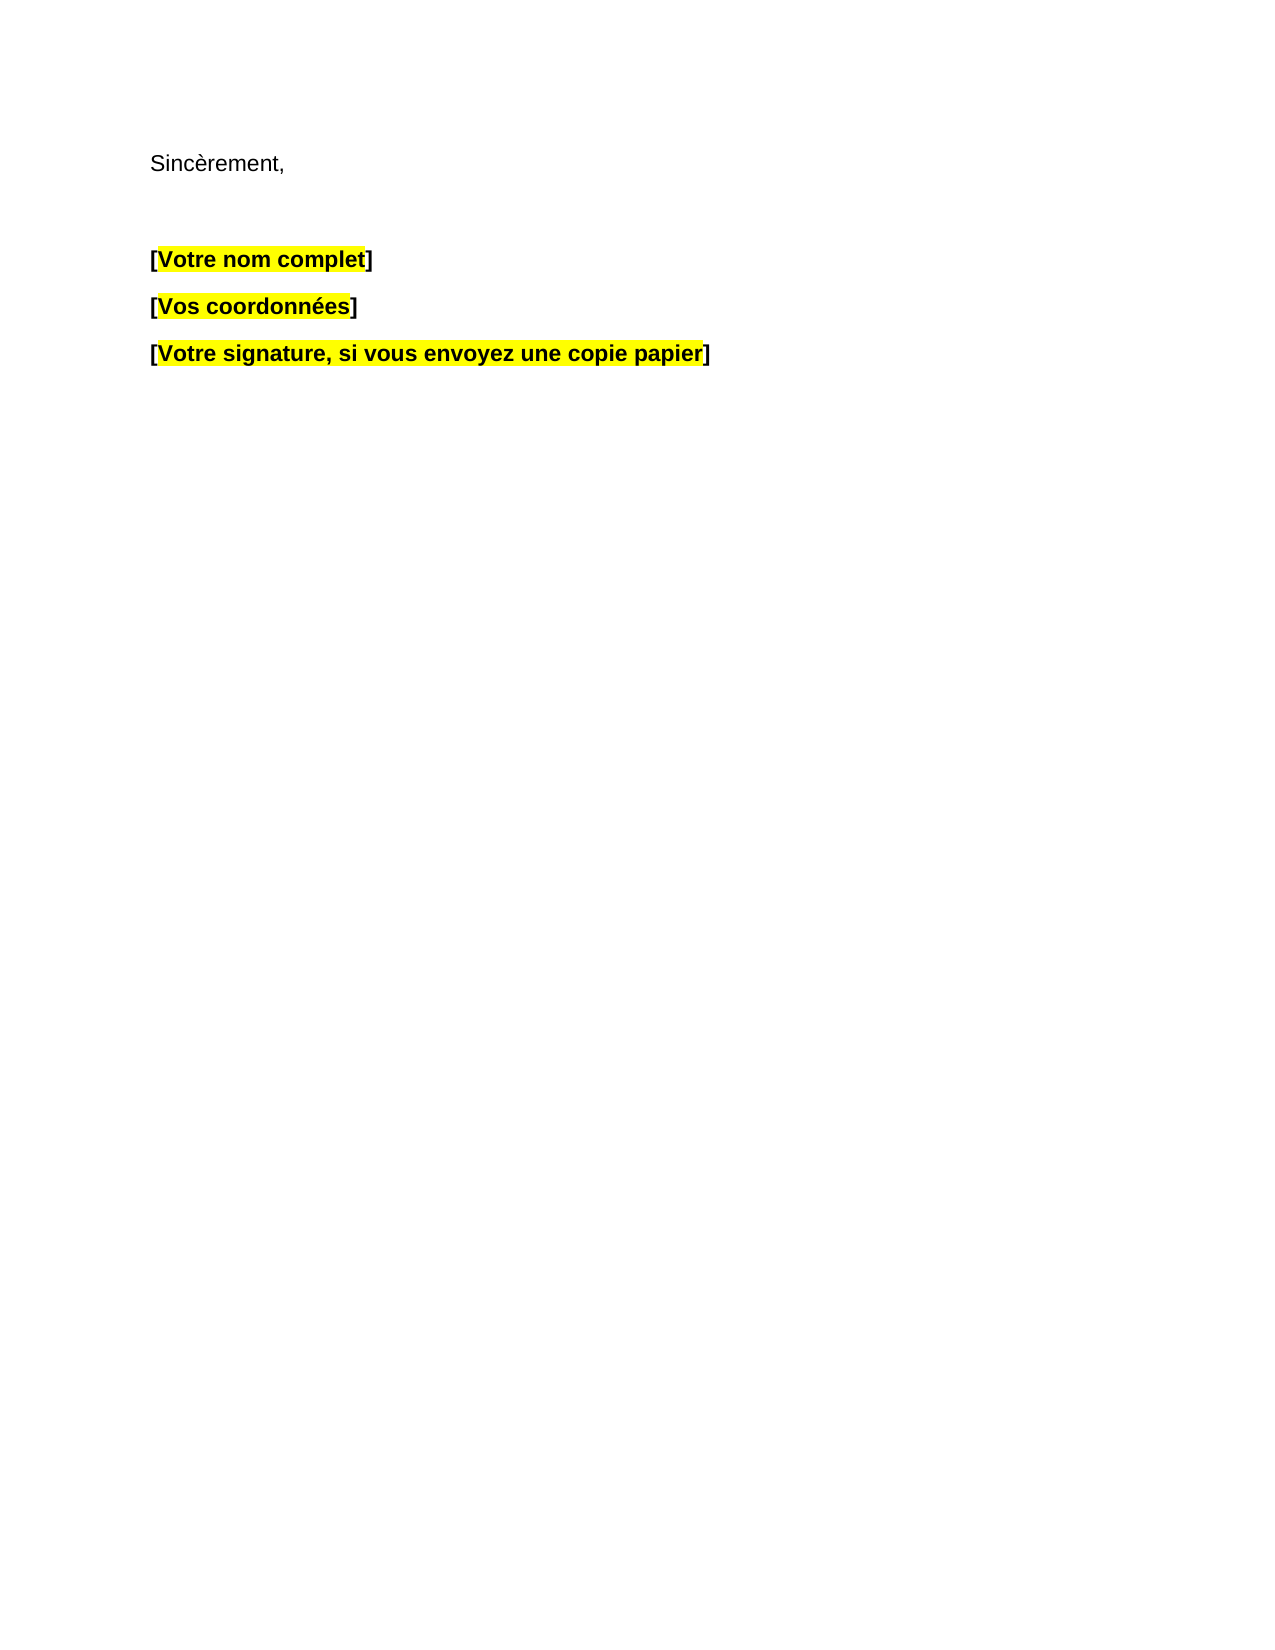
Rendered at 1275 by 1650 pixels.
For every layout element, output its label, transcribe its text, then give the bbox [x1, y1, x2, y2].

text [Vos coordonnées] [350, 293, 1125, 319]
text [Votre signature, si vous envoyez une copie papier] [150, 339, 1125, 366]
text [Votre nom complet] [365, 246, 1125, 272]
text Sincèrement, [150, 150, 1125, 176]
